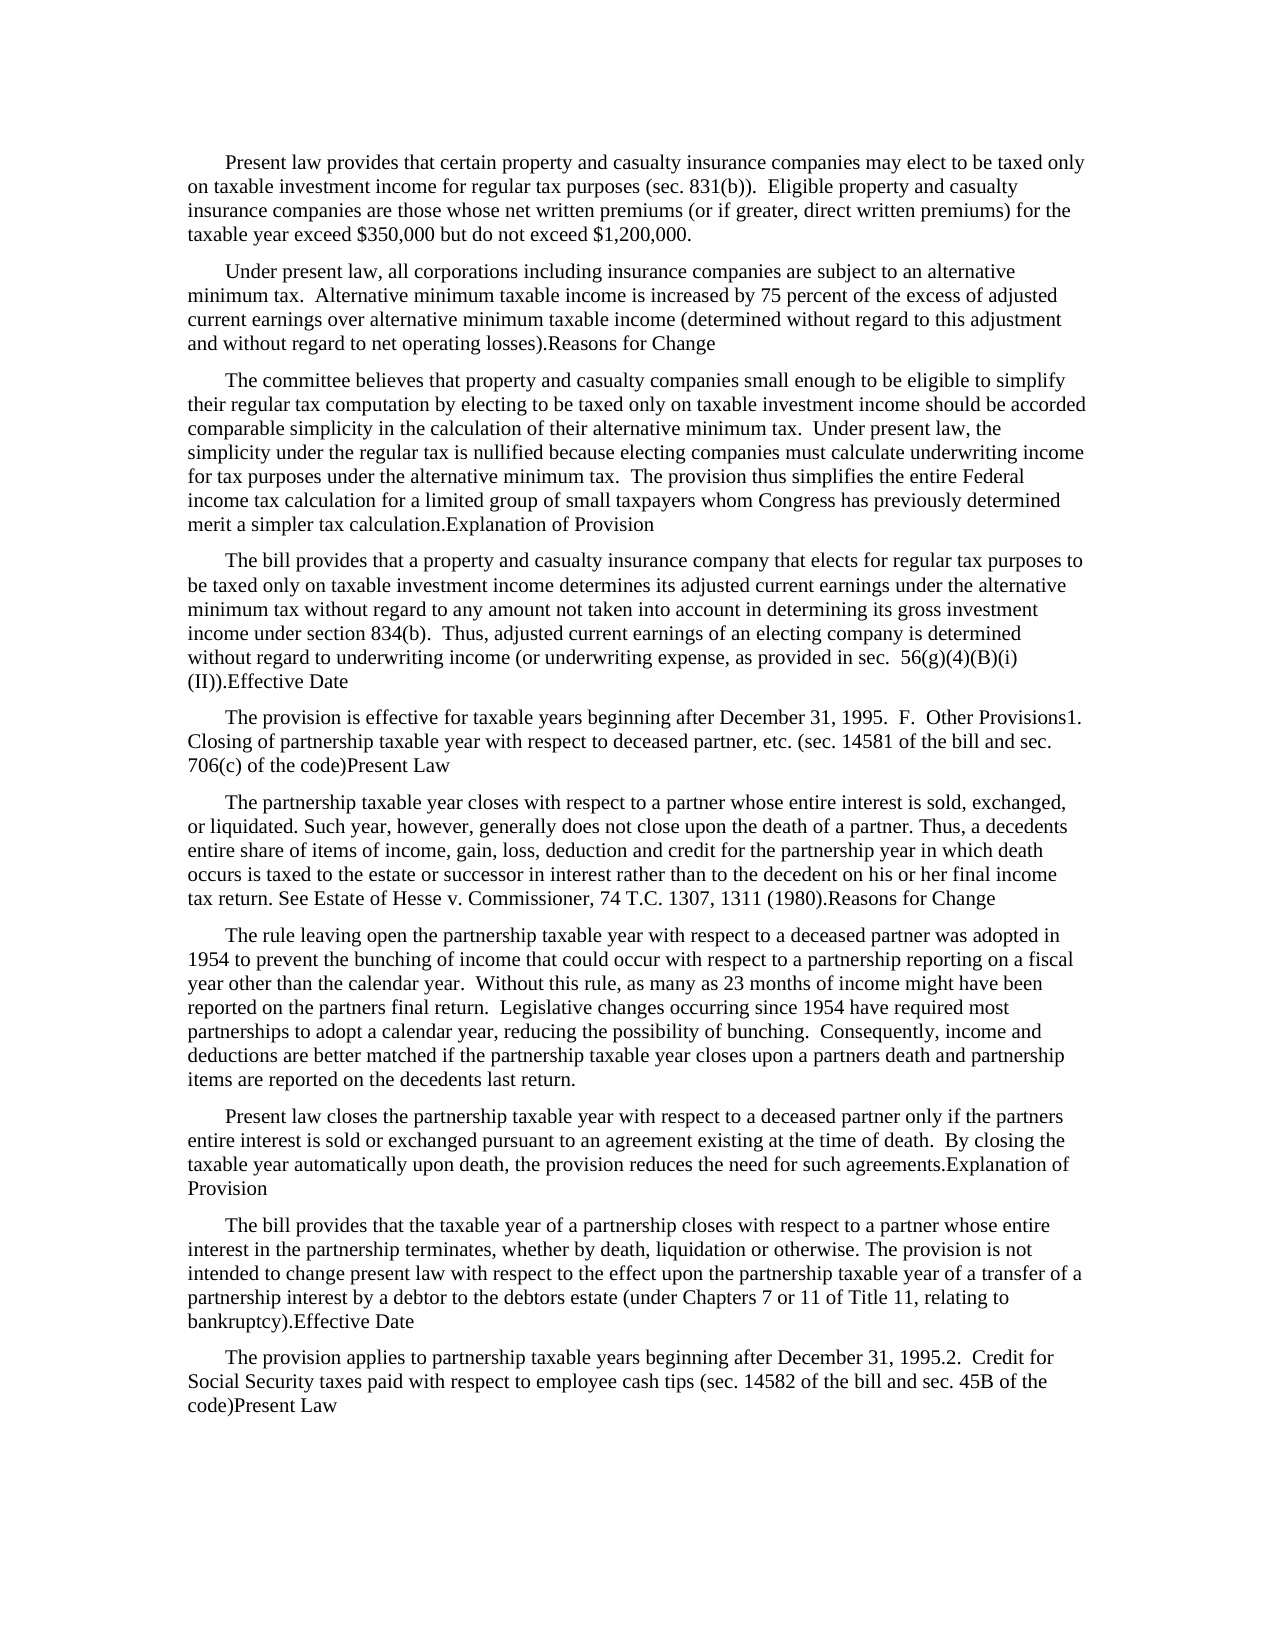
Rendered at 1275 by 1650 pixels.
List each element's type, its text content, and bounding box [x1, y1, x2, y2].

text The rule leaving open the partnership taxable year with respect to a deceased partner was adopted in 1954 to prevent the bunching of income that could occur with respect to a partnership reporting on a fiscal year other than the calendar year. Without this rule, as many as 23 months of income might have been reported on the partners final return. Legislative changes occurring since 1954 have required most partnerships to adopt a calendar year, reducing the possibility of bunching. Consequently, income and deductions are better matched if the partnership taxable year closes upon a partners death and partnership items are reported on the decedents last return. [187, 923, 1087, 1091]
text The bill provides that a property and casualty insurance company that elects for regular tax purposes to be taxed only on taxable investment income determines its adjusted current earnings under the alternative minimum tax without regard to any amount not taken into account in determining its gross investment income under section 834(b). Thus, adjusted current earnings of an electing company is determined without regard to underwriting income (or underwriting expense, as provided in sec. 56(g)(4)(B)(i)(II)).Effective Date [187, 548, 1087, 693]
text The partnership taxable year closes with respect to a partner whose entire interest is sold, exchanged, or liquidated. Such year, however, generally does not close upon the death of a partner. Thus, a decedents entire share of items of income, gain, loss, deduction and credit for the partnership year in which death occurs is taxed to the estate or successor in interest rather than to the decedent on his or her final income tax return. See Estate of Hesse v. Commissioner, 74 T.C. 1307, 1311 (1980).Reasons for Change [187, 790, 1087, 910]
text The provision is effective for taxable years beginning after December 31, 1995. F. Other Provisions1. Closing of partnership taxable year with respect to deceased partner, etc. (sec. 14581 of the bill and sec. 706(c) of the code)Present Law [187, 705, 1087, 777]
text The provision applies to partnership taxable years beginning after December 31, 1995.2. Credit for Social Security taxes paid with respect to employee cash tips (sec. 14582 of the bill and sec. 45B of the code)Present Law [187, 1345, 1087, 1417]
text Under present law, all corporations including insurance companies are subject to an alternative minimum tax. Alternative minimum taxable income is increased by 75 percent of the excess of adjusted current earnings over alternative minimum taxable income (determined without regard to this adjustment and without regard to net operating losses).Reasons for Change [187, 259, 1087, 355]
text The bill provides that the taxable year of a partnership closes with respect to a partner whose entire interest in the partnership terminates, whether by death, liquidation or otherwise. The provision is not intended to change present law with respect to the effect upon the partnership taxable year of a transfer of a partnership interest by a debtor to the debtors estate (under Chapters 7 or 11 of Title 11, relating to bankruptcy).Effective Date [187, 1212, 1087, 1333]
text The committee believes that property and casualty companies small enough to be eligible to simplify their regular tax computation by electing to be taxed only on taxable investment income should be accorded comparable simplicity in the calculation of their alternative minimum tax. Under present law, the simplicity under the regular tax is nullified because electing companies must calculate underwriting income for tax purposes under the alternative minimum tax. The provision thus simplifies the entire Federal income tax calculation for a limited group of small taxpayers whom Congress has previously determined merit a simpler tax calculation.Explanation of Provision [187, 367, 1087, 536]
text Present law closes the partnership taxable year with respect to a deceased partner only if the partners entire interest is sold or exchanged pursuant to an agreement existing at the time of death. By closing the taxable year automatically upon death, the provision reduces the need for such agreements.Explanation of Provision [187, 1104, 1087, 1200]
text Present law provides that certain property and casualty insurance companies may elect to be taxed only on taxable investment income for regular tax purposes (sec. 831(b)). Eligible property and casualty insurance companies are those whose net written premiums (or if greater, direct written premiums) for the taxable year exceed $350,000 but do not exceed $1,200,000. [187, 150, 1087, 246]
